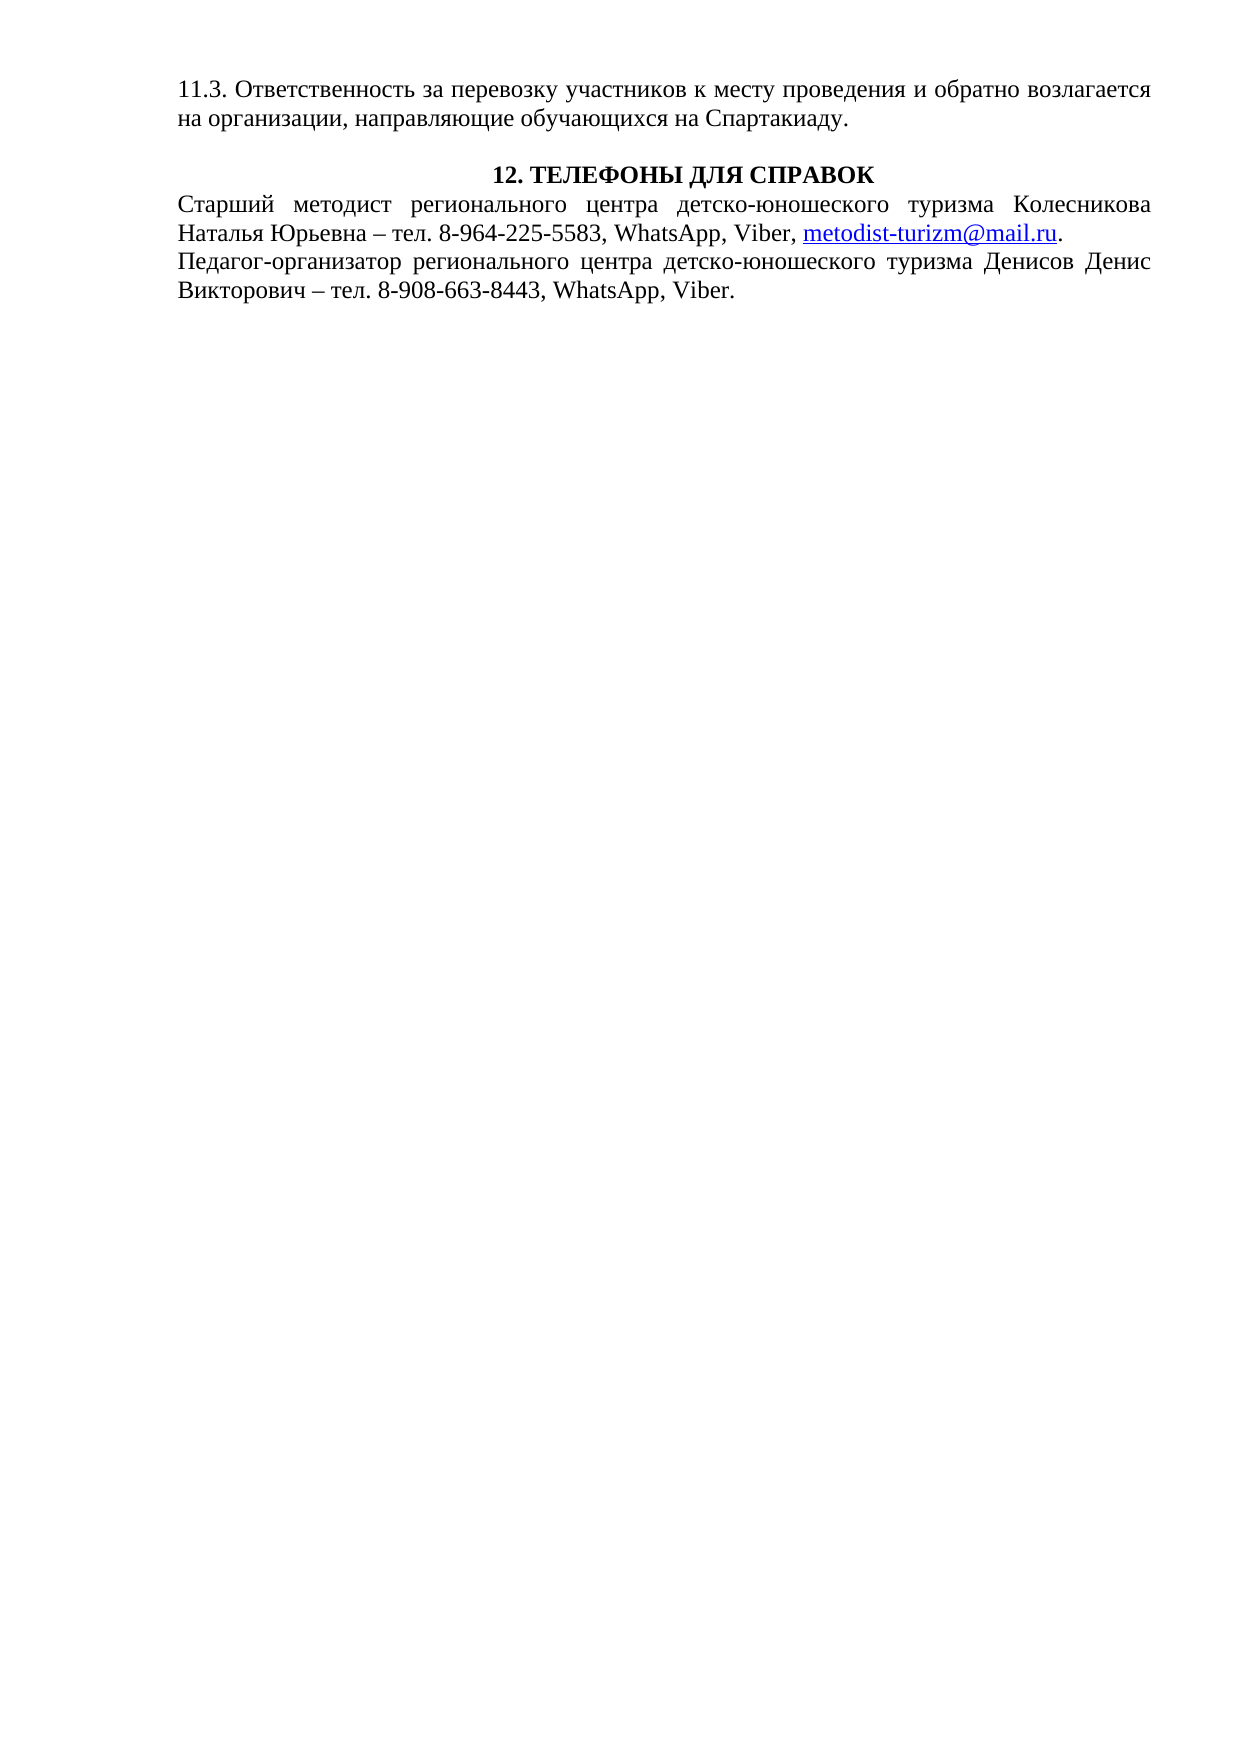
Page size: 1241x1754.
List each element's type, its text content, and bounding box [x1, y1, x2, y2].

list ТЕЛЕФОНЫ ДЛЯ СПРАВОК [215, 160, 1152, 189]
text Педагог-организатор регионального центра детско-юношеского туризма Денисов Денис Викторович – тел. 8-908-663-8443, WhatsApp, Viber. [177, 246, 1152, 304]
text 11.3. Ответственность за перевозку участников к месту проведения и обратно возлагается на организации, направляющие обучающихся на Спартакиаду. [177, 74, 1152, 131]
text Старший методист регионального центра детско-юношеского туризма Колесникова Наталья Юрьевна – тел. 8-964-225-5583, WhatsApp, Viber, metodist-turizm@mail.ru. [177, 189, 1152, 246]
